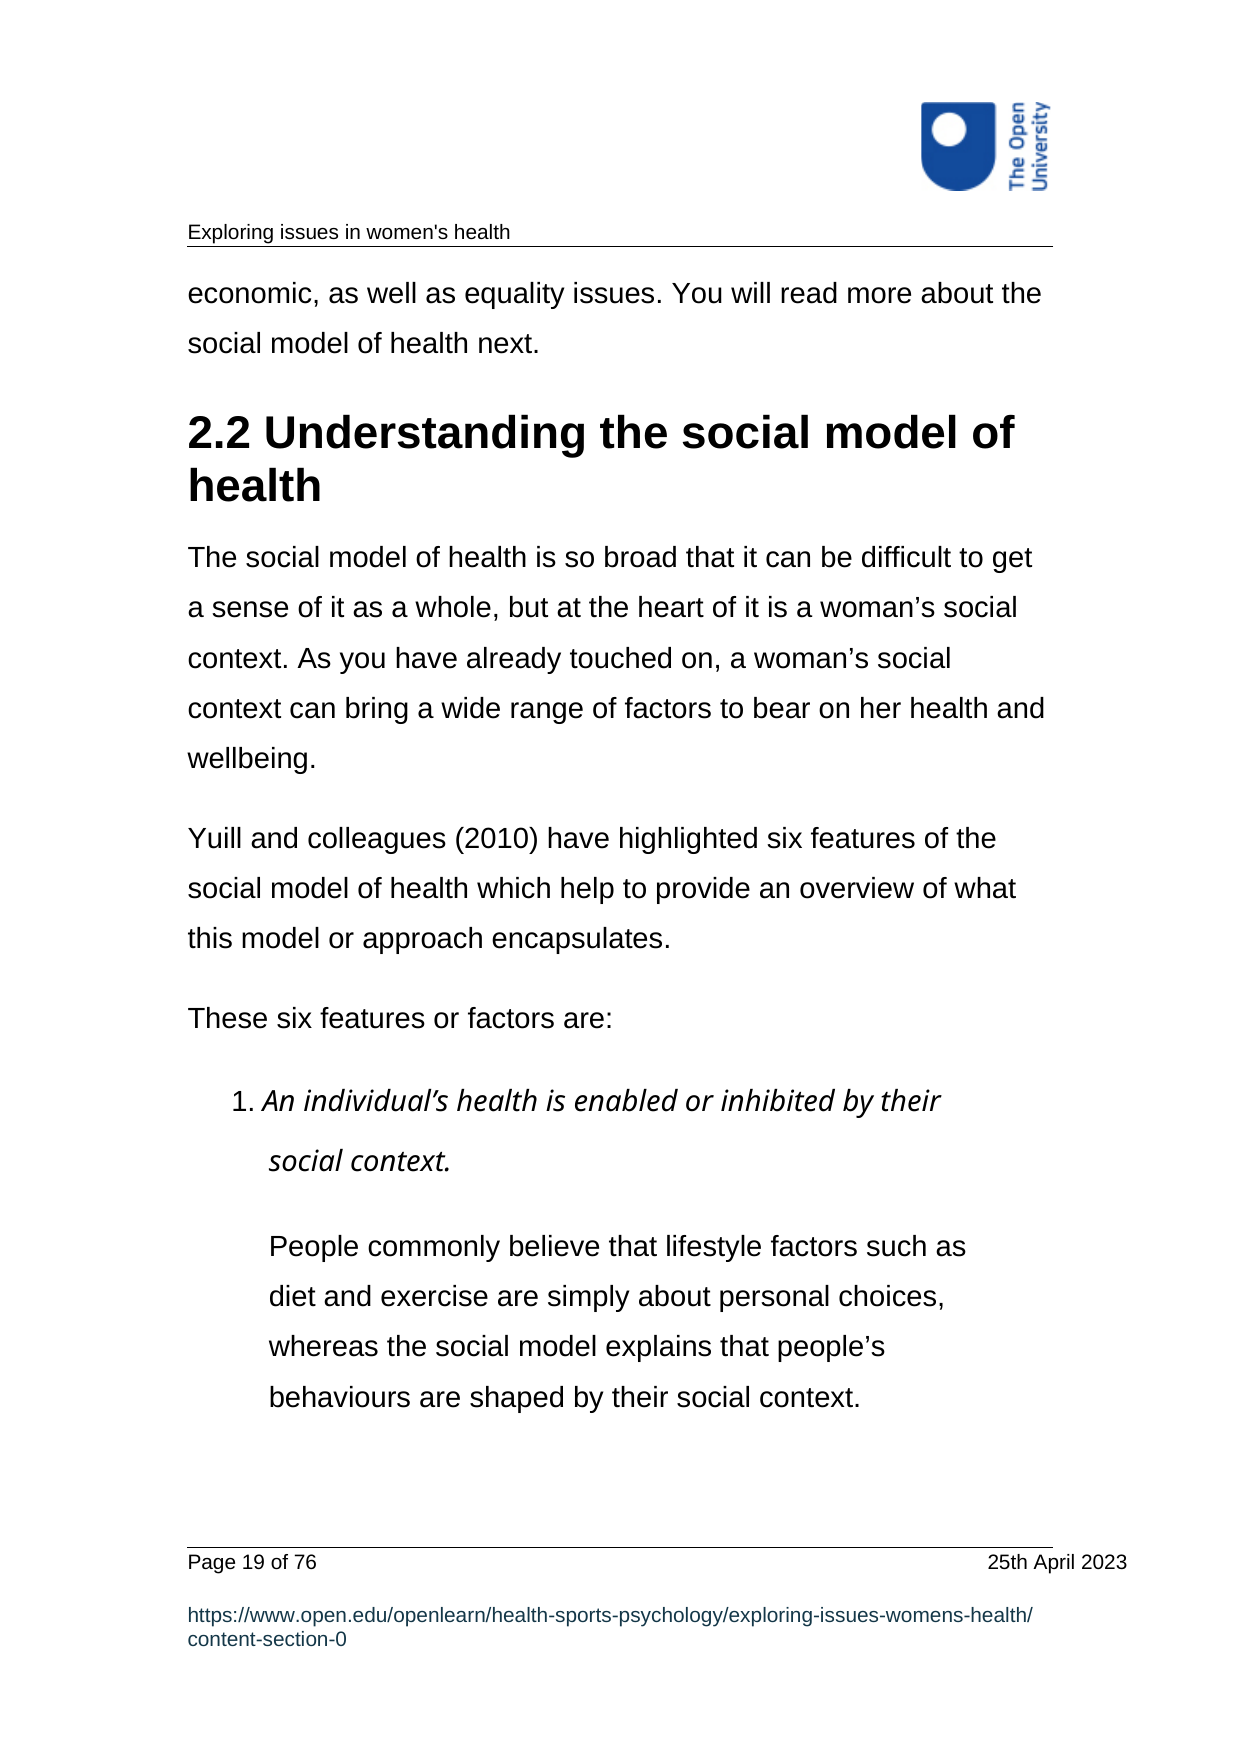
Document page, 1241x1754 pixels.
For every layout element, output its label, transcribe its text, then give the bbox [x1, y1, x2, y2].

text People commonly believe that lifestyle factors such as diet and exercise are simply about personal choices, whereas the social model explains that people’s behaviours are shaped by their social context. [268, 1229, 972, 1413]
list An individual’s health is enabled or inhibited by their social context. [231, 1081, 972, 1180]
picture [921, 102, 1052, 191]
subtitle 2.2 Understanding the social model of health [187, 406, 1053, 511]
text These six features or factors are: [187, 1001, 1053, 1034]
text The social model of health is so broad that it can be difficult to get a sense of it as a whole, but at the heart of it is a woman’s social context. As you have already touched on, a woman’s social context can bring a wide range of factors to bear on her health and wellbeing. [187, 540, 1053, 775]
text Yuill and colleagues (2010) have highlighted six features of the social model of health which help to provide an overview of what this model or approach encapsulates. [187, 821, 1053, 955]
